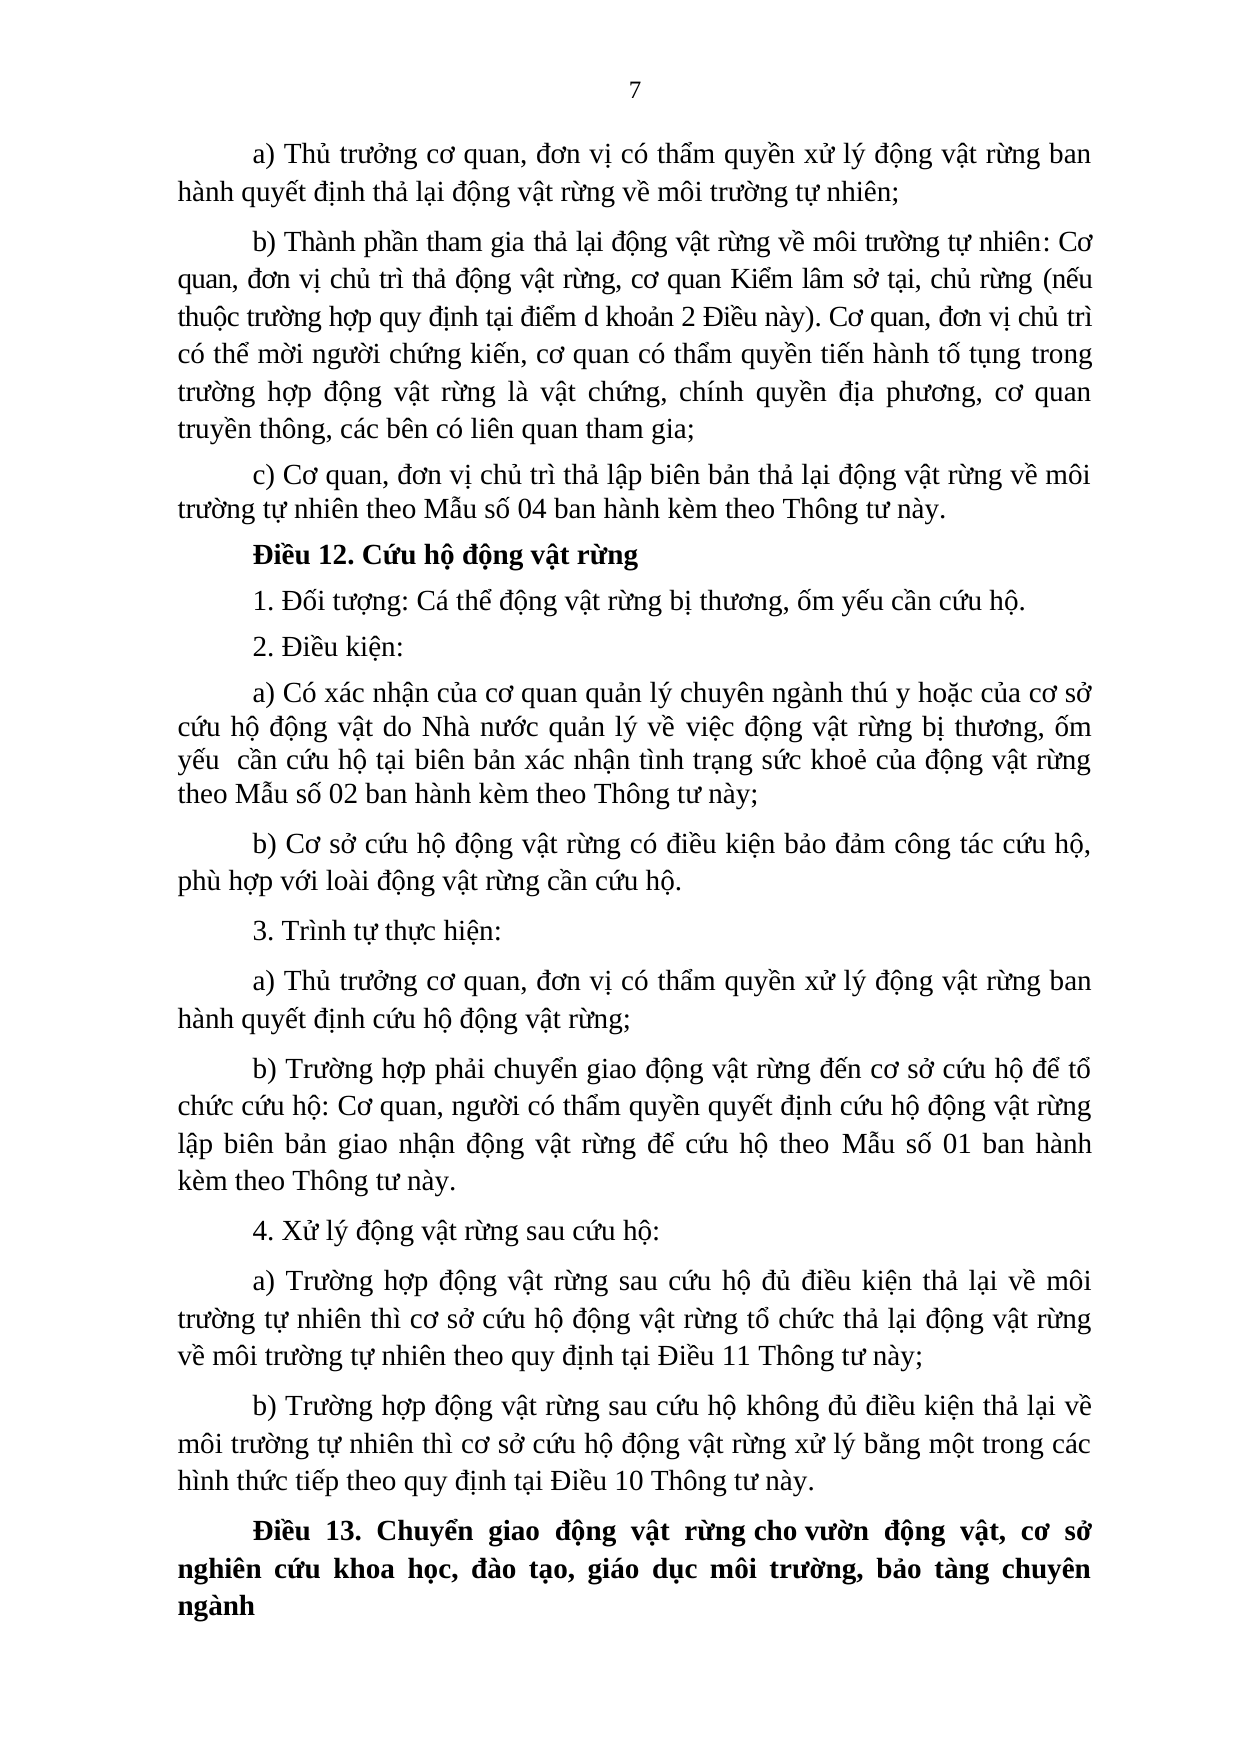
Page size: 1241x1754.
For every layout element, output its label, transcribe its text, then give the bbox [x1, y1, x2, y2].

text b) Thành phần tham gia thả lại động vật rừng về môi trường tự nhiên: Cơ quan, đơn vị chủ trì thả động vật rừng, cơ quan Kiểm lâm sở tại, chủ rừng (nếu thuộc trường hợp quy định tại điểm d khoản 2 Điều này). Cơ quan, đơn vị chủ trì có thể mời người chứng kiến, cơ quan có thẩm quyền tiến hành tố tụng trong trường hợp động vật rừng là vật chứng, chính quyền địa phương, cơ quan truyền thông, các bên có liên quan tham gia; [177, 220, 1092, 445]
text c) Cơ quan, đơn vị chủ trì thả lập biên bản thả lại động vật rừng về môi trường tự nhiên theo Mẫu số 04 ban hành kèm theo Thông tư này. [177, 457, 1092, 524]
text b) Trường hợp phải chuyển giao động vật rừng đến cơ sở cứu hộ để tổ chức cứu hộ: Cơ quan, người có thẩm quyền quyết định cứu hộ động vật rừng lập biên bản giao nhận động vật rừng để cứu hộ theo Mẫu số 01 ban hành kèm theo Thông tư này. [177, 1047, 1092, 1197]
text a) Có xác nhận của cơ quan quản lý chuyên ngành thú y hoặc của cơ sở cứu hộ động vật do Nhà nước quản lý về việc động vật rừng bị thương, ốm yếu cần cứu hộ tại biên bản xác nhận tình trạng sức khoẻ của động vật rừng theo Mẫu số 02 ban hành kèm theo Thông tư này; [177, 675, 1092, 809]
text a) Thủ trưởng cơ quan, đơn vị có thẩm quyền xử lý động vật rừng ban hành quyết định thả lại động vật rừng về môi trường tự nhiên; [177, 132, 1092, 207]
text Điều 13. Chuyển giao động vật rừng cho vườn động vật, cơ sở nghiên cứu khoa học, đào tạo, giáo dục môi trường, bảo tàng chuyên ngành [177, 1509, 1092, 1622]
text a) Trường hợp động vật rừng sau cứu hộ đủ điều kiện thả lại về môi trường tự nhiên thì cơ sở cứu hộ động vật rừng tổ chức thả lại động vật rừng về môi trường tự nhiên theo quy định tại Điều 11 Thông tư này; [177, 1259, 1092, 1372]
text b) Trường hợp động vật rừng sau cứu hộ không đủ điều kiện thả lại về môi trường tự nhiên thì cơ sở cứu hộ động vật rừng xử lý bằng một trong các hình thức tiếp theo quy định tại Điều 10 Thông tư này. [177, 1384, 1092, 1497]
text a) Thủ trưởng cơ quan, đơn vị có thẩm quyền xử lý động vật rừng ban hành quyết định cứu hộ động vật rừng; [177, 959, 1092, 1034]
text b) Cơ sở cứu hộ động vật rừng có điều kiện bảo đảm công tác cứu hộ, phù hợp với loài động vật rừng cần cứu hộ. [177, 822, 1092, 897]
text Điều 12. Cứu hộ động vật rừng [177, 537, 1092, 571]
text 1. Đối tượng: Cá thể động vật rừng bị thương, ốm yếu cần cứu hộ. [177, 583, 1092, 617]
text 4. Xử lý động vật rừng sau cứu hộ: [177, 1209, 1092, 1247]
text 2. Điều kiện: [177, 629, 1092, 663]
text 3. Trình tự thực hiện: [177, 909, 1092, 947]
